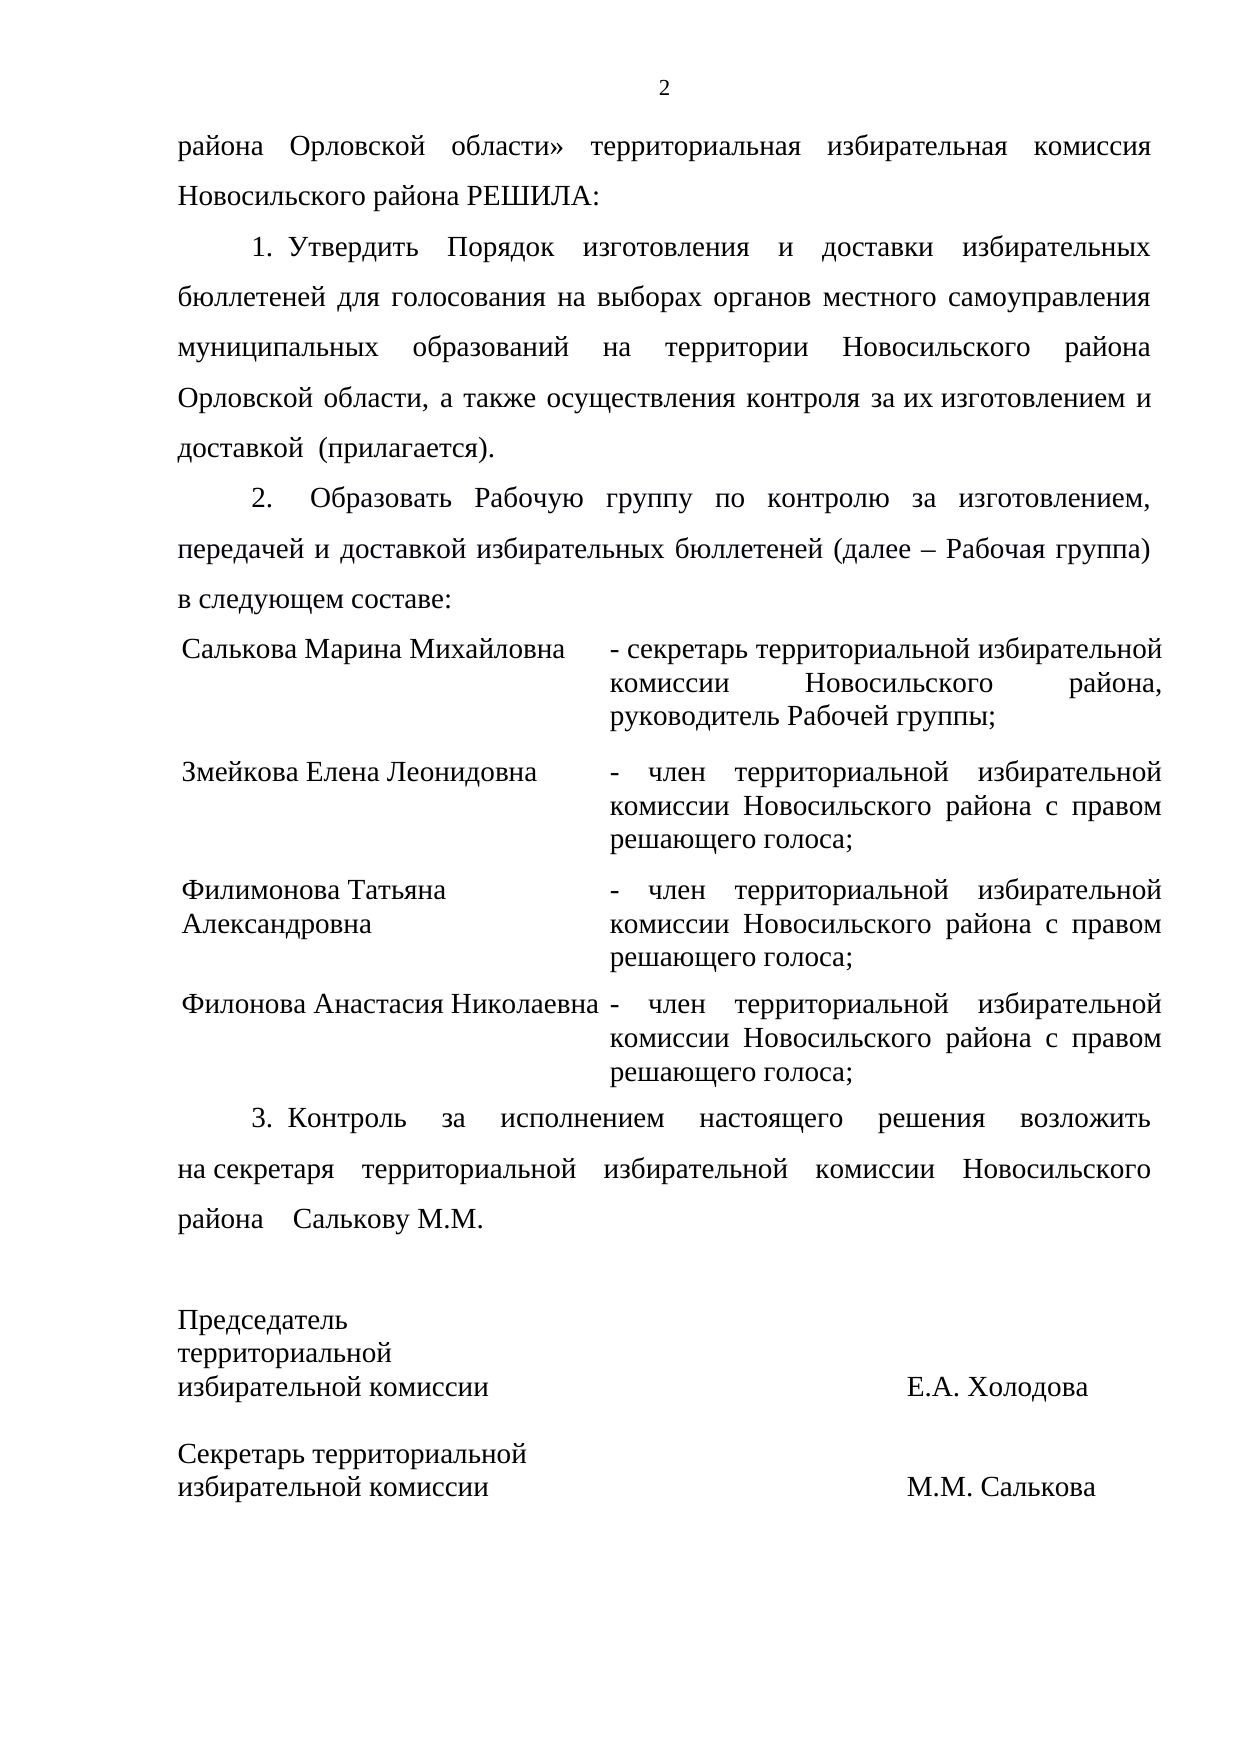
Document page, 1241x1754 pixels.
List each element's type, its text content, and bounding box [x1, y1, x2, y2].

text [177, 128, 1152, 212]
table_cell Змейкова Елена Леонидовна [177, 755, 605, 872]
text Председатель [177, 1302, 1152, 1335]
text 1. Утвердить Порядок изготовления и доставки избирательных бюллетеней для голосования на выборах органов местного самоуправления муниципальных образований на территории Новосильского района Орловской области, а также осуществления контроля за их изготовлением и доставкой (прилагается). [177, 229, 1152, 464]
text 3. Контроль за исполнением настоящего решения возложить на секретаря территориальной избирательной комиссии Новосильского района Салькову М.М. [177, 1101, 1152, 1235]
table_cell Филонова Анастасия Николаевна [177, 987, 605, 1101]
text избирательной комиссии Е.А. Холодова [177, 1369, 1152, 1402]
table_cell - член территориальной избирательной комиссии Новосильского района с правом решающего голоса; [605, 755, 1167, 872]
table_cell - член территориальной избирательной комиссии Новосильского района с правом решающего голоса; [605, 987, 1167, 1101]
table_header - секретарь территориальной избирательной комиссии Новосильского района, руководитель Рабочей группы; [605, 631, 1167, 754]
table_cell Филимонова Татьяна Александровна [177, 873, 605, 987]
text избирательной комиссии М.М. Салькова [177, 1469, 1152, 1503]
text Секретарь территориальной [177, 1436, 1152, 1469]
table_cell - член территориальной избирательной комиссии Новосильского района с правом решающего голоса; [605, 873, 1167, 987]
table_header Салькова Марина Михайловна [177, 631, 605, 754]
text территориальной [177, 1335, 1152, 1369]
subtitle 2. Образовать Рабочую группу по контролю за изготовлением, передачей и доставкой избирательных бюллетеней (далее – Рабочая группа) в следующем составе: [177, 480, 1152, 614]
